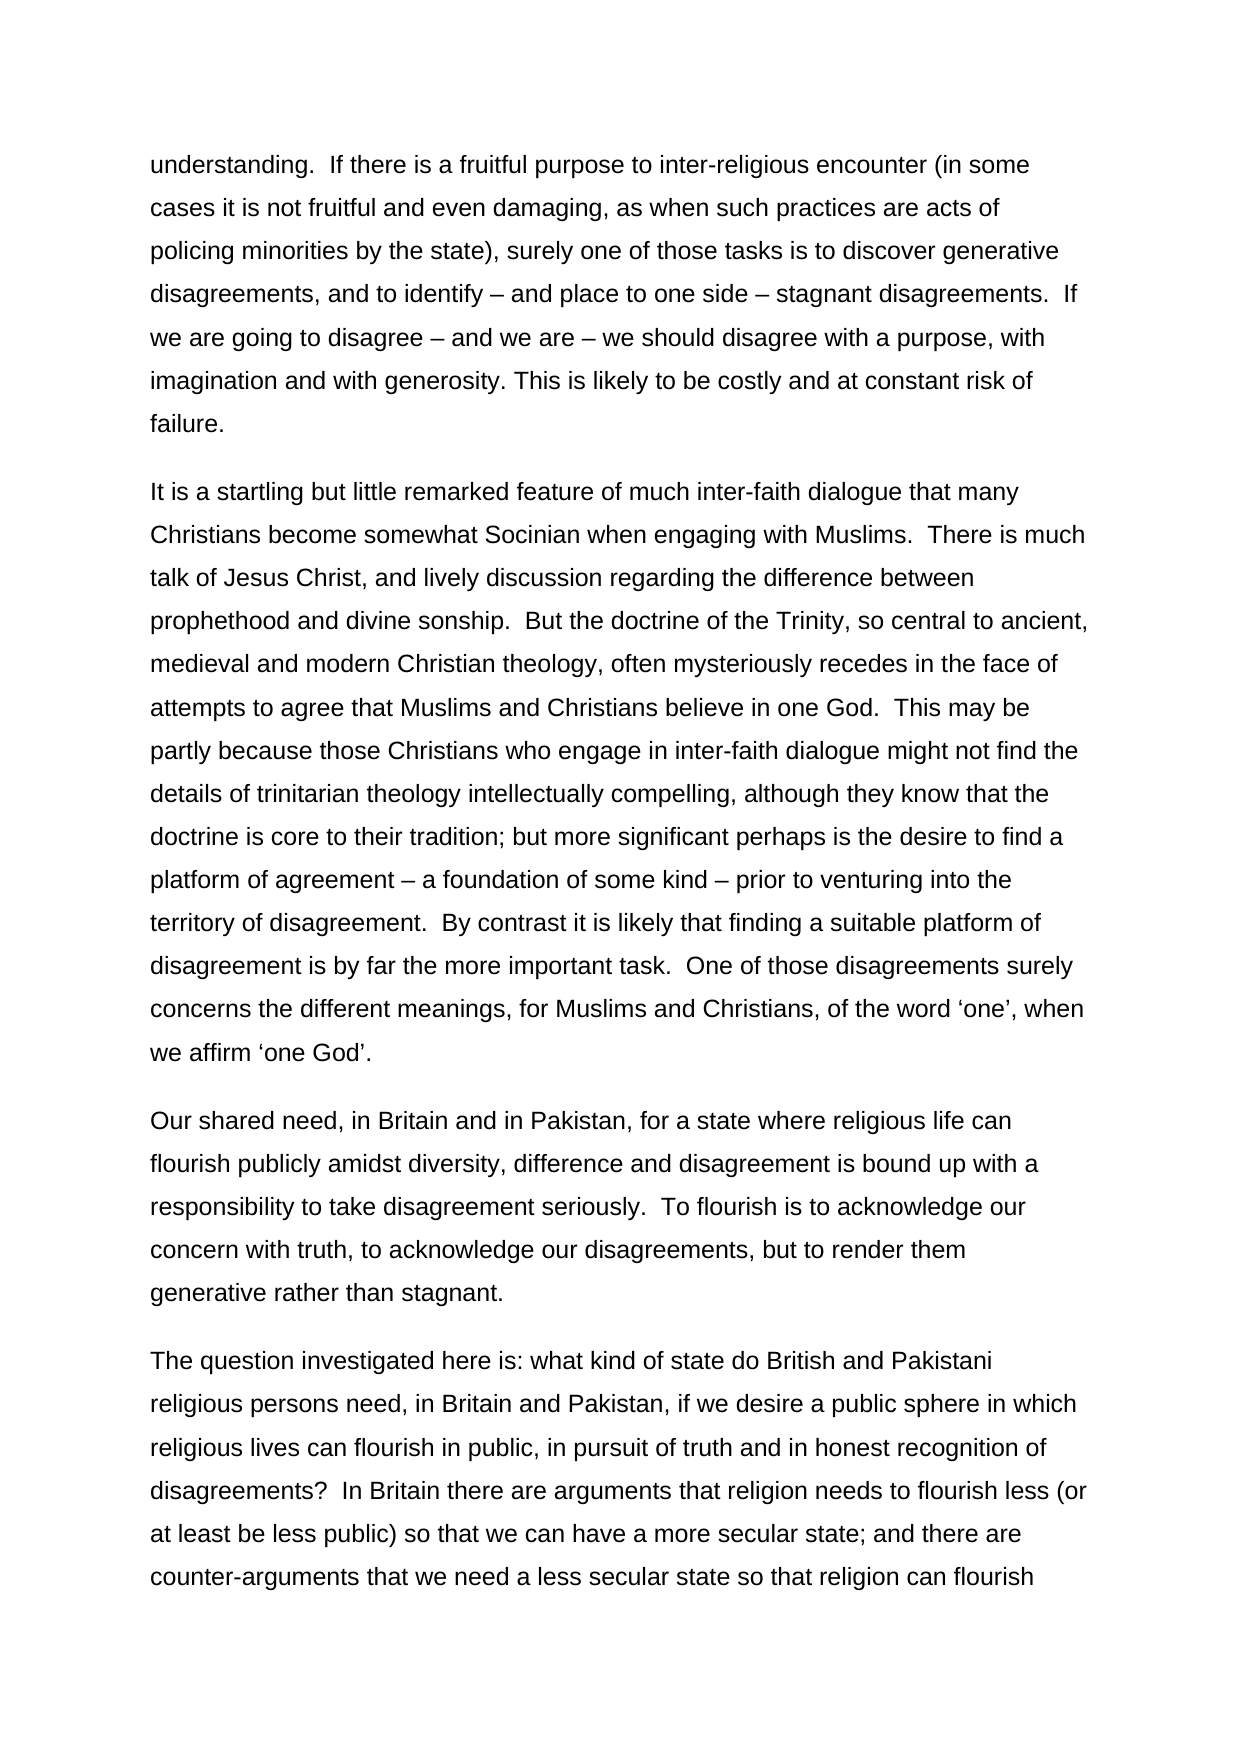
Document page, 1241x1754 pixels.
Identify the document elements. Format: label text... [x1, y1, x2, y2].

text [150, 150, 1090, 437]
text Our shared need, in Britain and in Pakistan, for a state where religious life can flourish publicly amidst diversity, difference and disagreement is bound up with a responsibility to take disagreement seriously. To flourish is to acknowledge our concern with truth, to acknowledge our disagreements, but to render them generative rather than stagnant. [150, 1106, 1090, 1307]
text It is a startling but little remarked feature of much inter-faith dialogue that many Christians become somewhat Socinian when engaging with Muslims. There is much talk of Jesus Christ, and lively discussion regarding the difference between prophethood and divine sonship. But the doctrine of the Trinity, so central to ancient, medieval and modern Christian theology, often mysteriously recedes in the face of attempts to agree that Muslims and Christians believe in one God. This may be partly because those Christians who engage in inter-faith dialogue might not find the details of trinitarian theology intellectually compelling, although they know that the doctrine is core to their tradition; but more significant perhaps is the desire to find a platform of agreement – a foundation of some kind – prior to venturing into the territory of disagreement. By contrast it is likely that finding a suitable platform of disagreement is by far the more important task. One of those disagreements surely concerns the different meanings, for Muslims and Christians, of the word ‘one’, when we affirm ‘one God’. [150, 477, 1090, 1066]
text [150, 1346, 1090, 1591]
